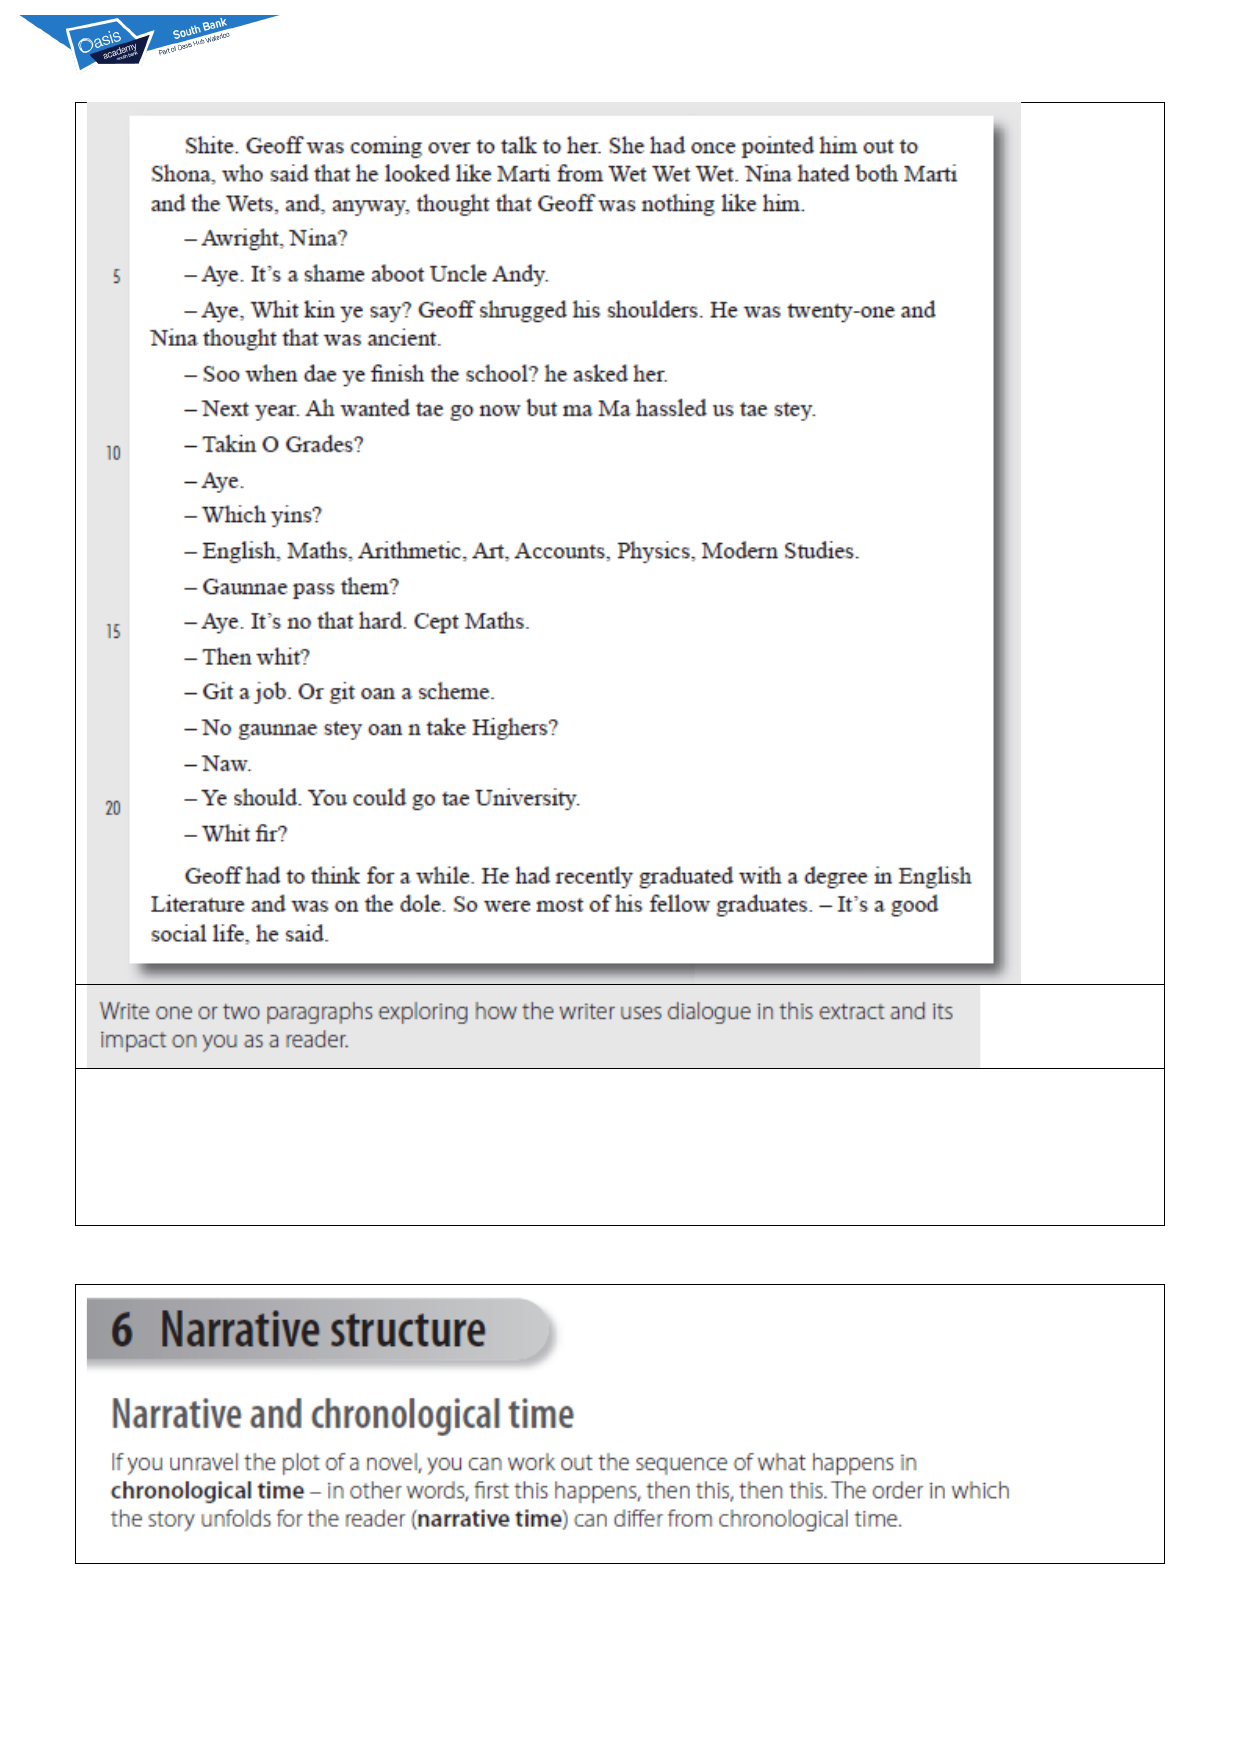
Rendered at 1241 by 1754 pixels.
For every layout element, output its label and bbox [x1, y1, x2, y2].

table_cell [76, 985, 86, 1068]
table_cell [76, 1069, 1164, 1225]
table_cell [76, 103, 86, 984]
picture [86, 985, 981, 1068]
table_cell [981, 985, 1164, 1068]
picture [86, 1285, 1042, 1563]
picture [86, 102, 1022, 984]
table_cell [1022, 103, 1164, 984]
table_header [76, 1285, 86, 1563]
table_header [1042, 1285, 1164, 1563]
picture [18, 15, 283, 74]
